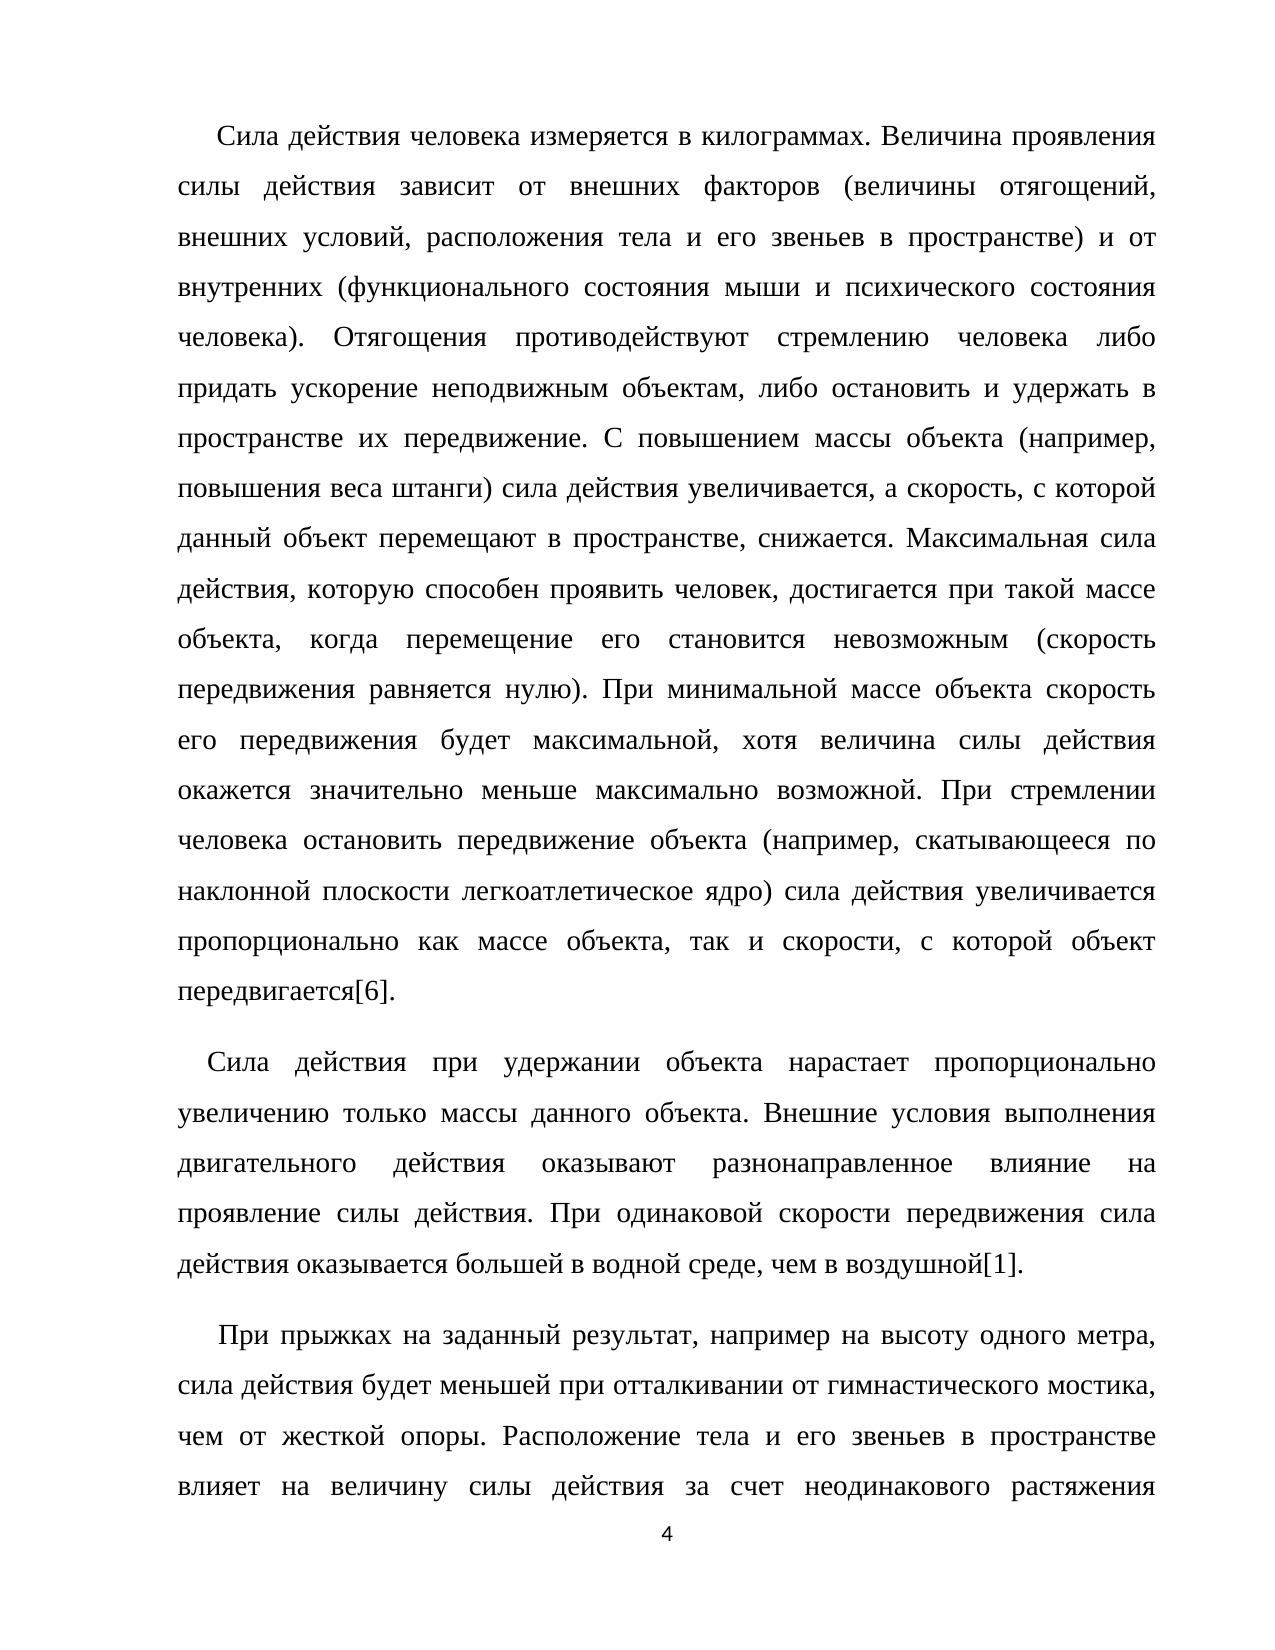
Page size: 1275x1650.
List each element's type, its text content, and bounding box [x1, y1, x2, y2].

text Сила действия человека измеряется в килограммах. Величина проявления силы действия зависит от внешних факторов (величины отягощений, внешних условий, расположения тела и его звеньев в пространстве) и от внутренних (функционального состояния мыши и психического состояния человека). Отягощения противодействуют стремлению человека либо придать ускорение неподвижным объектам, либо остановить и удержать в пространстве их передвижение. С повышением массы объекта (например, повышения веса штанги) сила действия увеличивается, а скорость, с которой данный объект перемещают в пространстве, снижается. Максимальная сила действия, которую способен проявить человек, достигается при такой массе объекта, когда перемещение его становится невозможным (скорость передвижения равняется нулю). При минимальной массе объекта скорость его передвижения будет максимальной, хотя величина силы действия окажется значительно меньше максимально возможной. При стремлении человека остановить передвижение объекта (например, скатывающееся по наклонной плоскости легкоатлетическое ядро) сила действия увеличивается пропорционально как массе объекта, так и скорости, с которой объект передвигается[6]. [177, 118, 1157, 1007]
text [177, 1317, 1157, 1501]
text Сила действия при удержании объекта нарастает пропорционально увеличению только массы данного объекта. Внешние условия выполнения двигательного действия оказывают разнонаправленное влияние на проявление силы действия. При одинаковой скорости передвижения сила действия оказывается большей в водной среде, чем в воздушной[1]. [177, 1044, 1157, 1279]
